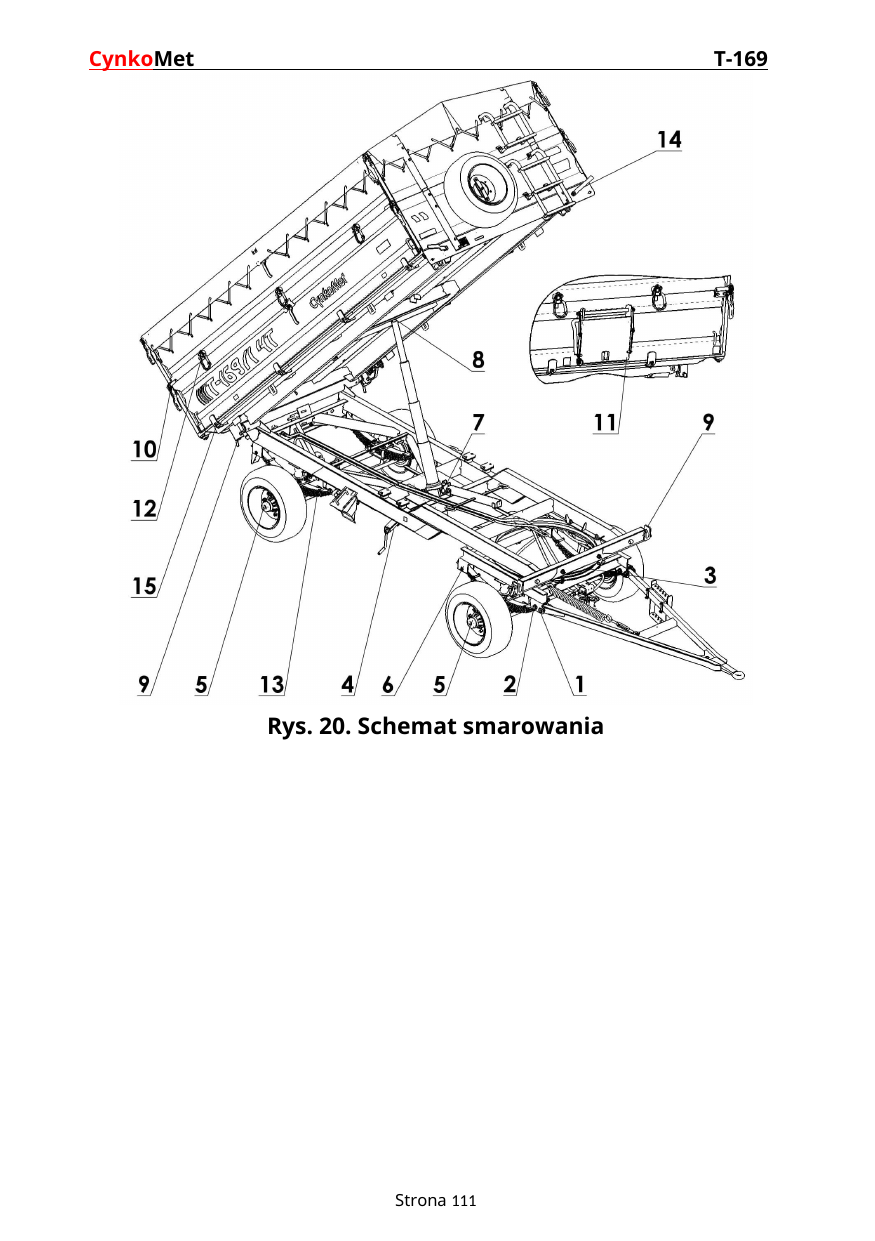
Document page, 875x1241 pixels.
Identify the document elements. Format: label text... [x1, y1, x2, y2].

list Rys. 20. Schemat smarowania [118, 709, 753, 741]
picture [118, 73, 753, 705]
